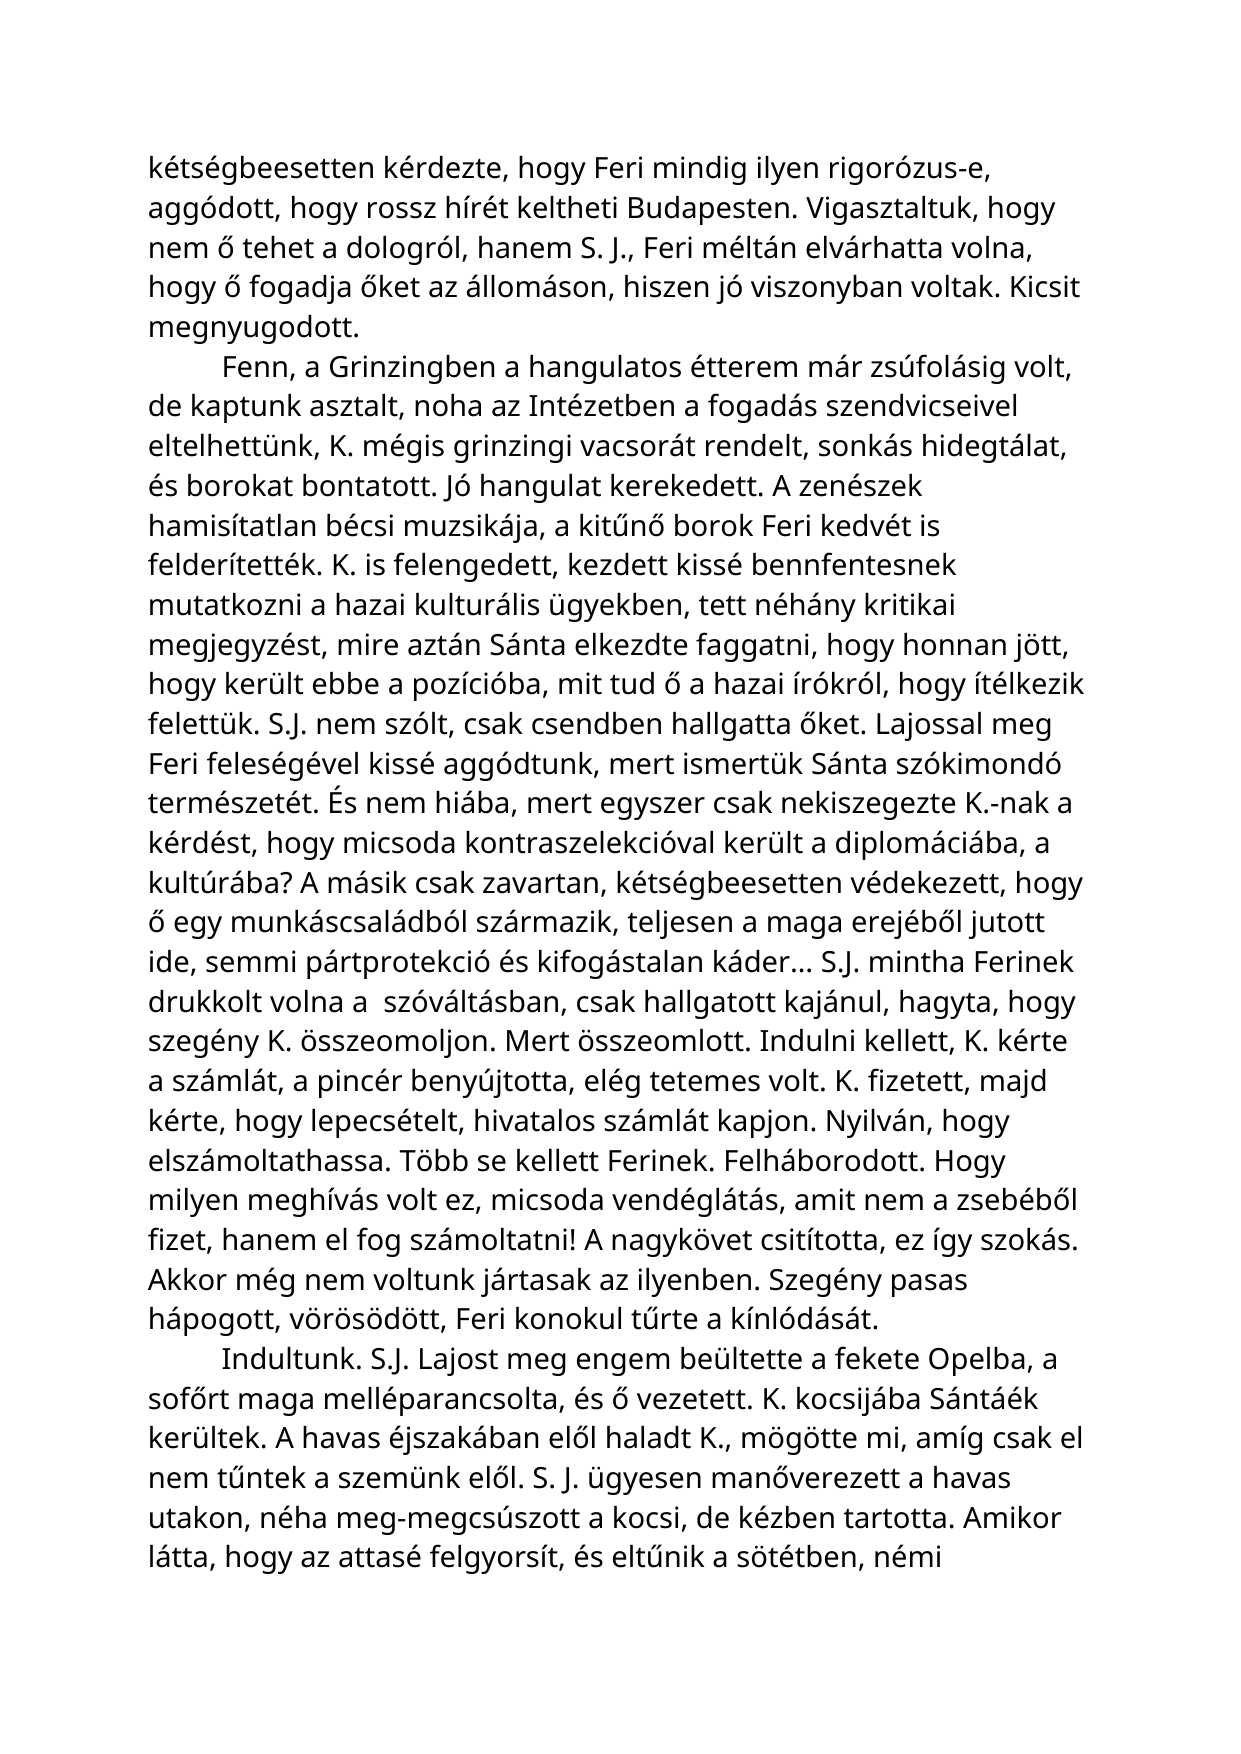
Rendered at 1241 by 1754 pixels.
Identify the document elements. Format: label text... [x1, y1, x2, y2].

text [148, 148, 1093, 346]
text Fenn, a Grinzingben a hangulatos étterem már zsúfolásig volt, de kaptunk asztalt, noha az Intézetben a fogadás szendvicseivel eltelhettünk, K. mégis grinzingi vacsorát rendelt, sonkás hidegtálat, és borokat bontatott. Jó hangulat kerekedett. A zenészek hamisítatlan bécsi muzsikája, a kitűnő borok Feri kedvét is felderítették. K. is felengedett, kezdett kissé bennfentesnek mutatkozni a hazai kulturális ügyekben, tett néhány kritikai megjegyzést, mire aztán Sánta elkezdte faggatni, hogy honnan jött, hogy került ebbe a pozícióba, mit tud ő a hazai írókról, hogy ítélkezik felettük. S.J. nem szólt, csak csendben hallgatta őket. Lajossal meg Feri feleségével kissé aggódtunk, mert ismertük Sánta szókimondó természetét. És nem hiába, mert egyszer csak nekiszegezte K.-nak a kérdést, hogy micsoda kontraszelekcióval került a diplomáciába, a kultúrába? A másik csak zavartan, kétségbeesetten védekezett, hogy ő egy munkáscsaládból származik, teljesen a maga erejéből jutott ide, semmi pártprotekció és kifogástalan káder… S.J. mintha Ferinek drukkolt volna a szóváltásban, csak hallgatott kajánul, hagyta, hogy szegény K. összeomoljon. Mert összeomlott. Indulni kellett, K. kérte a számlát, a pincér benyújtotta, elég tetemes volt. K. fizetett, majd kérte, hogy lepecsételt, hivatalos számlát kapjon. Nyilván, hogy elszámoltathassa. Több se kellett Ferinek. Felháborodott. Hogy milyen meghívás volt ez, micsoda vendéglátás, amit nem a zsebéből fizet, hanem el fog számoltatni! A nagykövet csitította, ez így szokás. Akkor még nem voltunk jártasak az ilyenben. Szegény pasas hápogott, vörösödött, Feri konokul tűrte a kínlódását. [148, 346, 1093, 1338]
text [148, 1338, 1093, 1576]
